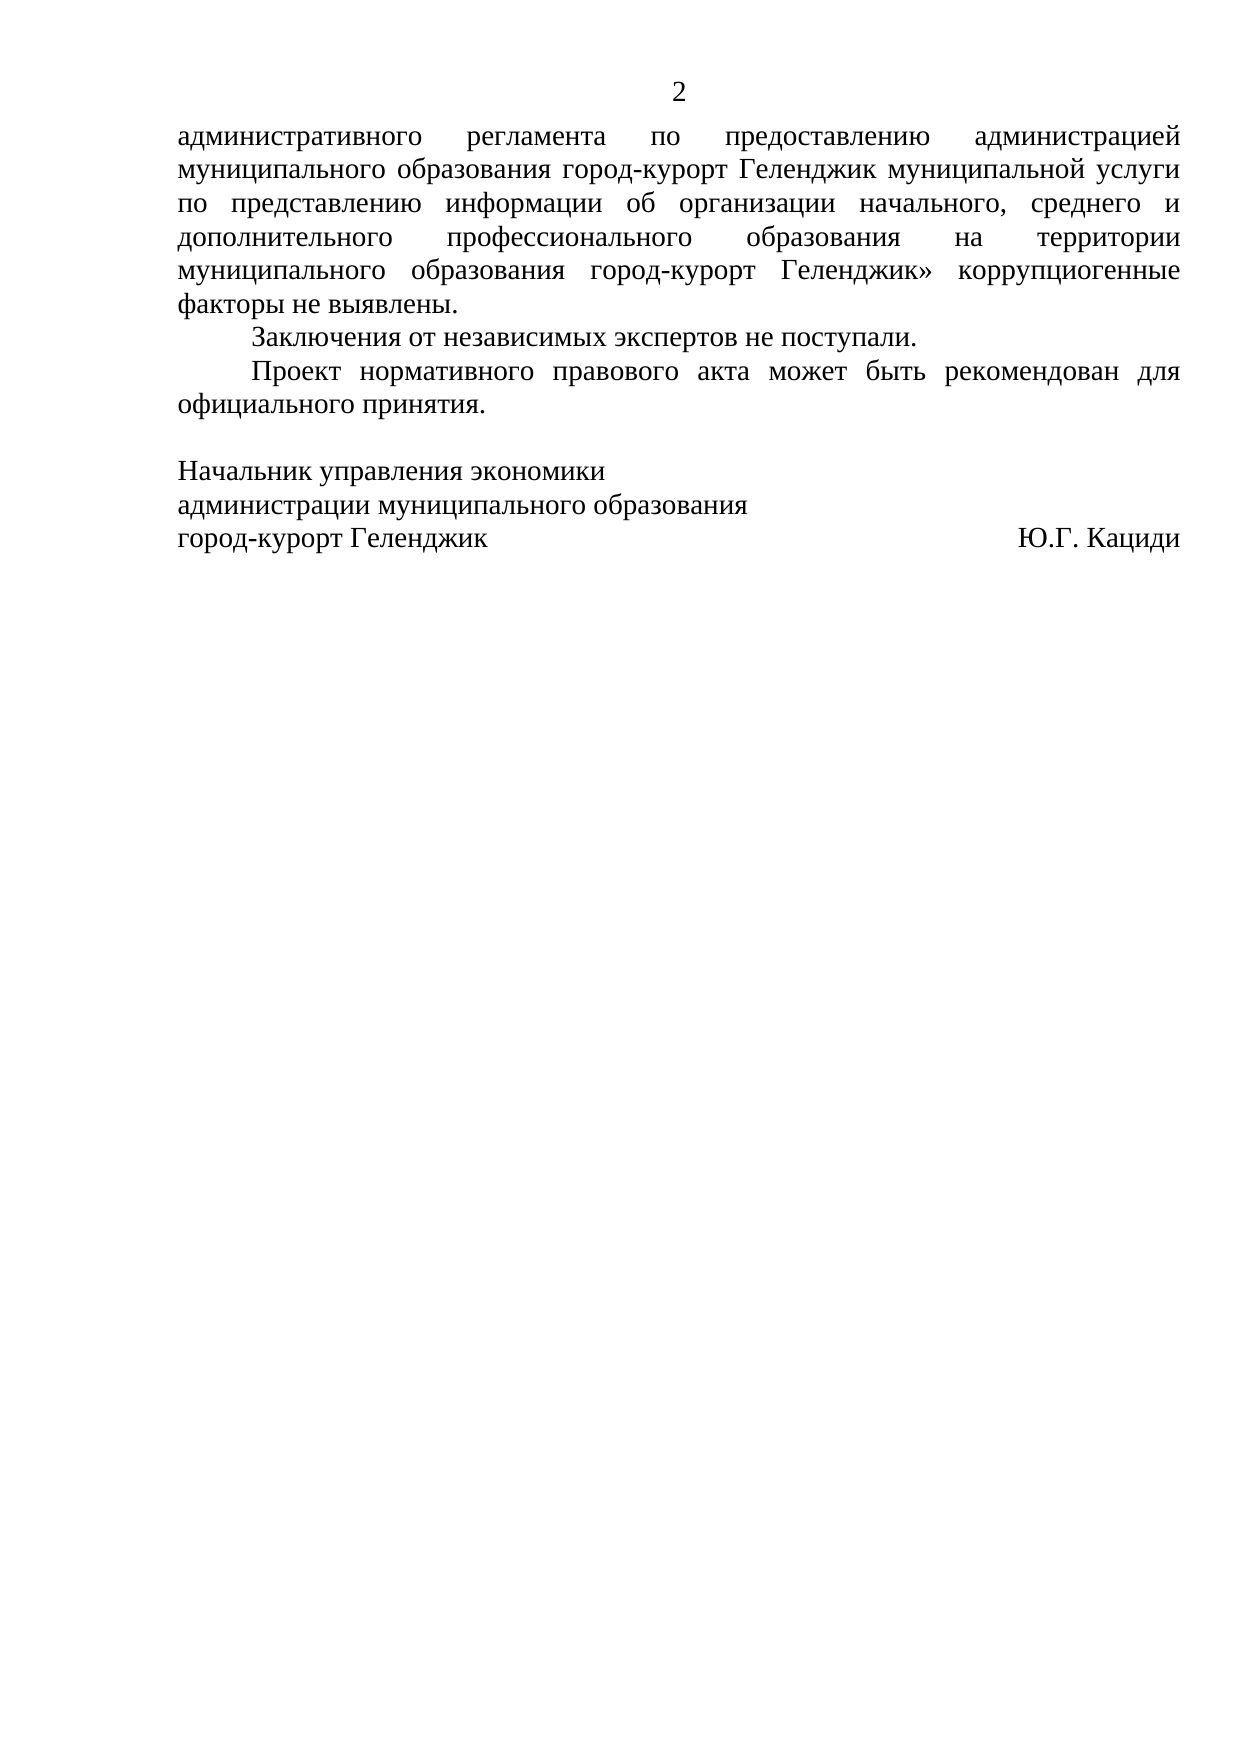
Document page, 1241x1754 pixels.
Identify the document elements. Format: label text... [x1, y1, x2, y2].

text Проект нормативного правового акта может быть рекомендован для официального принятия. [177, 353, 1181, 420]
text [177, 118, 1181, 319]
text Заключения от независимых экспертов не поступали. [177, 319, 1181, 353]
text Начальник управления экономики [177, 453, 1181, 487]
text город-курорт Геленджик Ю.Г. Кациди [177, 521, 1181, 554]
text администрации муниципального образования [177, 487, 1181, 521]
